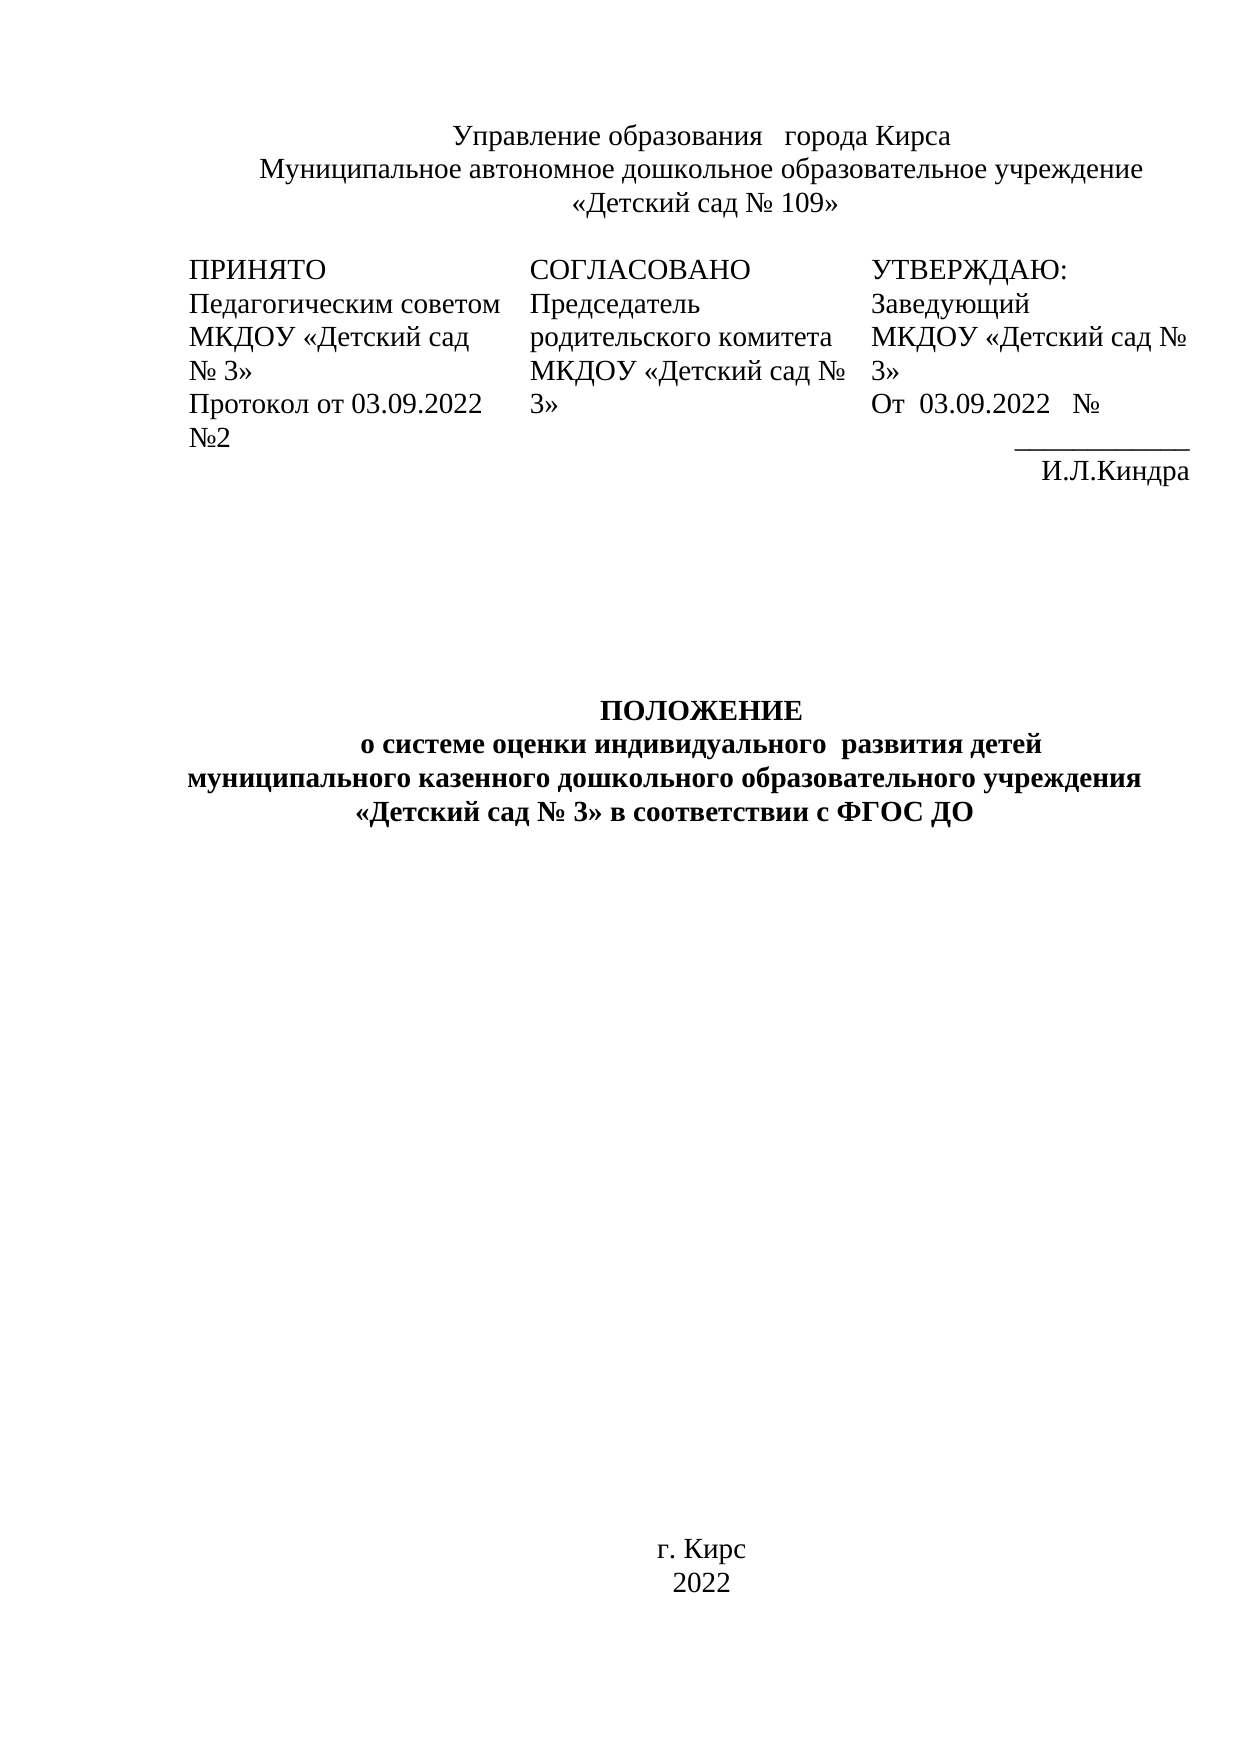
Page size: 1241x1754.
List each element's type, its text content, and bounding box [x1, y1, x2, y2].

text г. Кирс [177, 1532, 1152, 1565]
text 2022 [177, 1565, 1152, 1599]
text ПОЛОЖЕНИЕ [177, 693, 1152, 727]
text «Детский сад № 109» [177, 185, 1152, 219]
table_header СОГЛАСОВАНО Председатель родительского комитета МКДОУ «Детский сад № 3» [518, 252, 859, 592]
text Управление образования города Кирса [177, 118, 1152, 152]
table_header ПРИНЯТО Педагогическим советом МКДОУ «Детский сад № 3» Протокол от 03.09.2022 №2 [177, 252, 518, 592]
text о системе оценки индивидуального развития детей муниципального казенного дошкольного образовательного учреждения «Детский сад № 3» в соответствии с ФГОС ДО [177, 727, 1152, 827]
table_header УТВЕРЖДАЮ: Заведующий МКДОУ «Детский сад № 3» От 03.09.2022 № ____________ И.Л.Киндра [860, 252, 1201, 592]
text Муниципальное автономное дошкольное образовательное учреждение [177, 152, 1152, 185]
